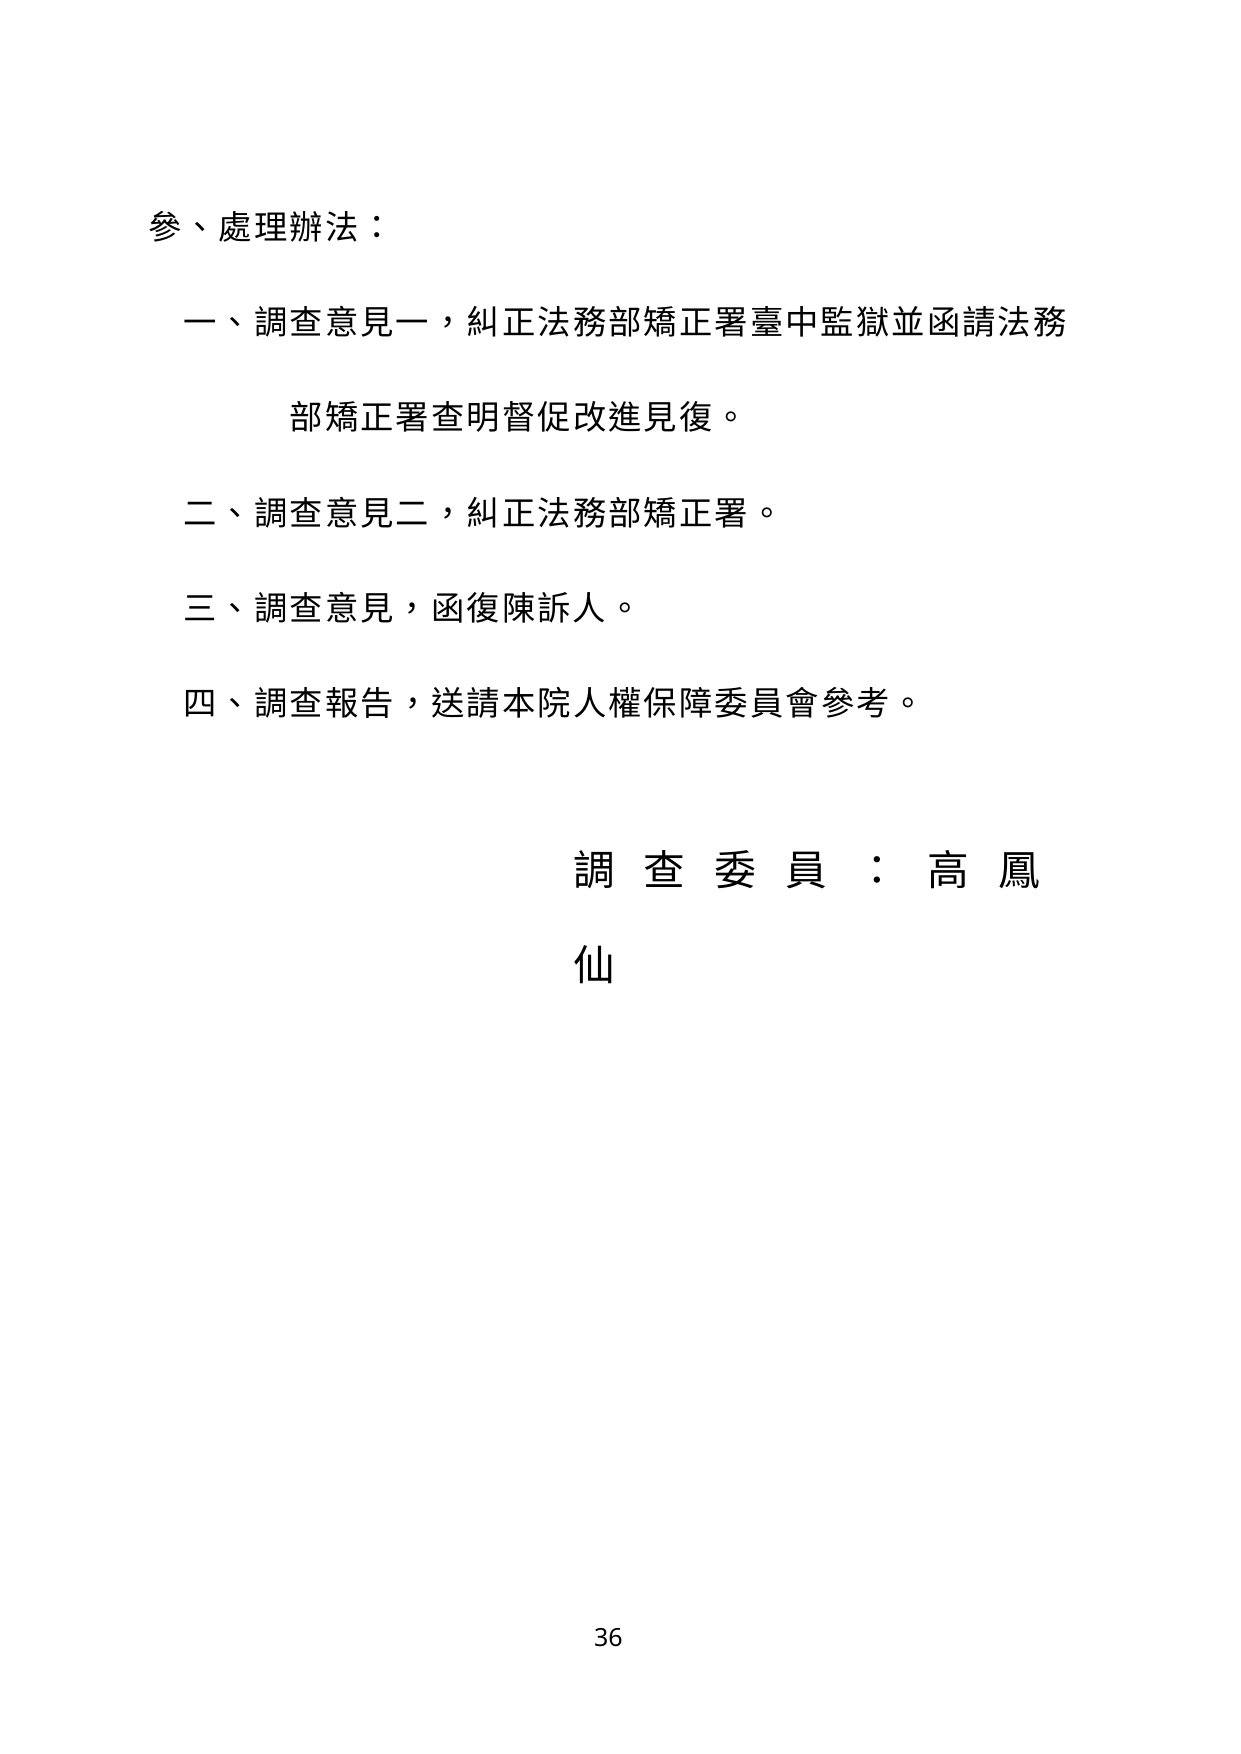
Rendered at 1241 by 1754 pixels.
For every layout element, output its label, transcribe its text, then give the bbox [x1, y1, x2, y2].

subtitle 調查意見，函復陳訴人。 [183, 558, 1069, 653]
subtitle 調查報告，送請本院人權保障委員會參考。 [183, 653, 1069, 748]
subtitle 處理辦法： [148, 177, 1069, 272]
subtitle 調查意見二，糾正法務部矯正署。 [183, 463, 1069, 558]
text 調查委員：高鳳仙 [538, 820, 1069, 1010]
subtitle 調查意見一，糾正法務部矯正署臺中監獄並函請法務部矯正署查明督促改進見復。 [183, 272, 1069, 463]
